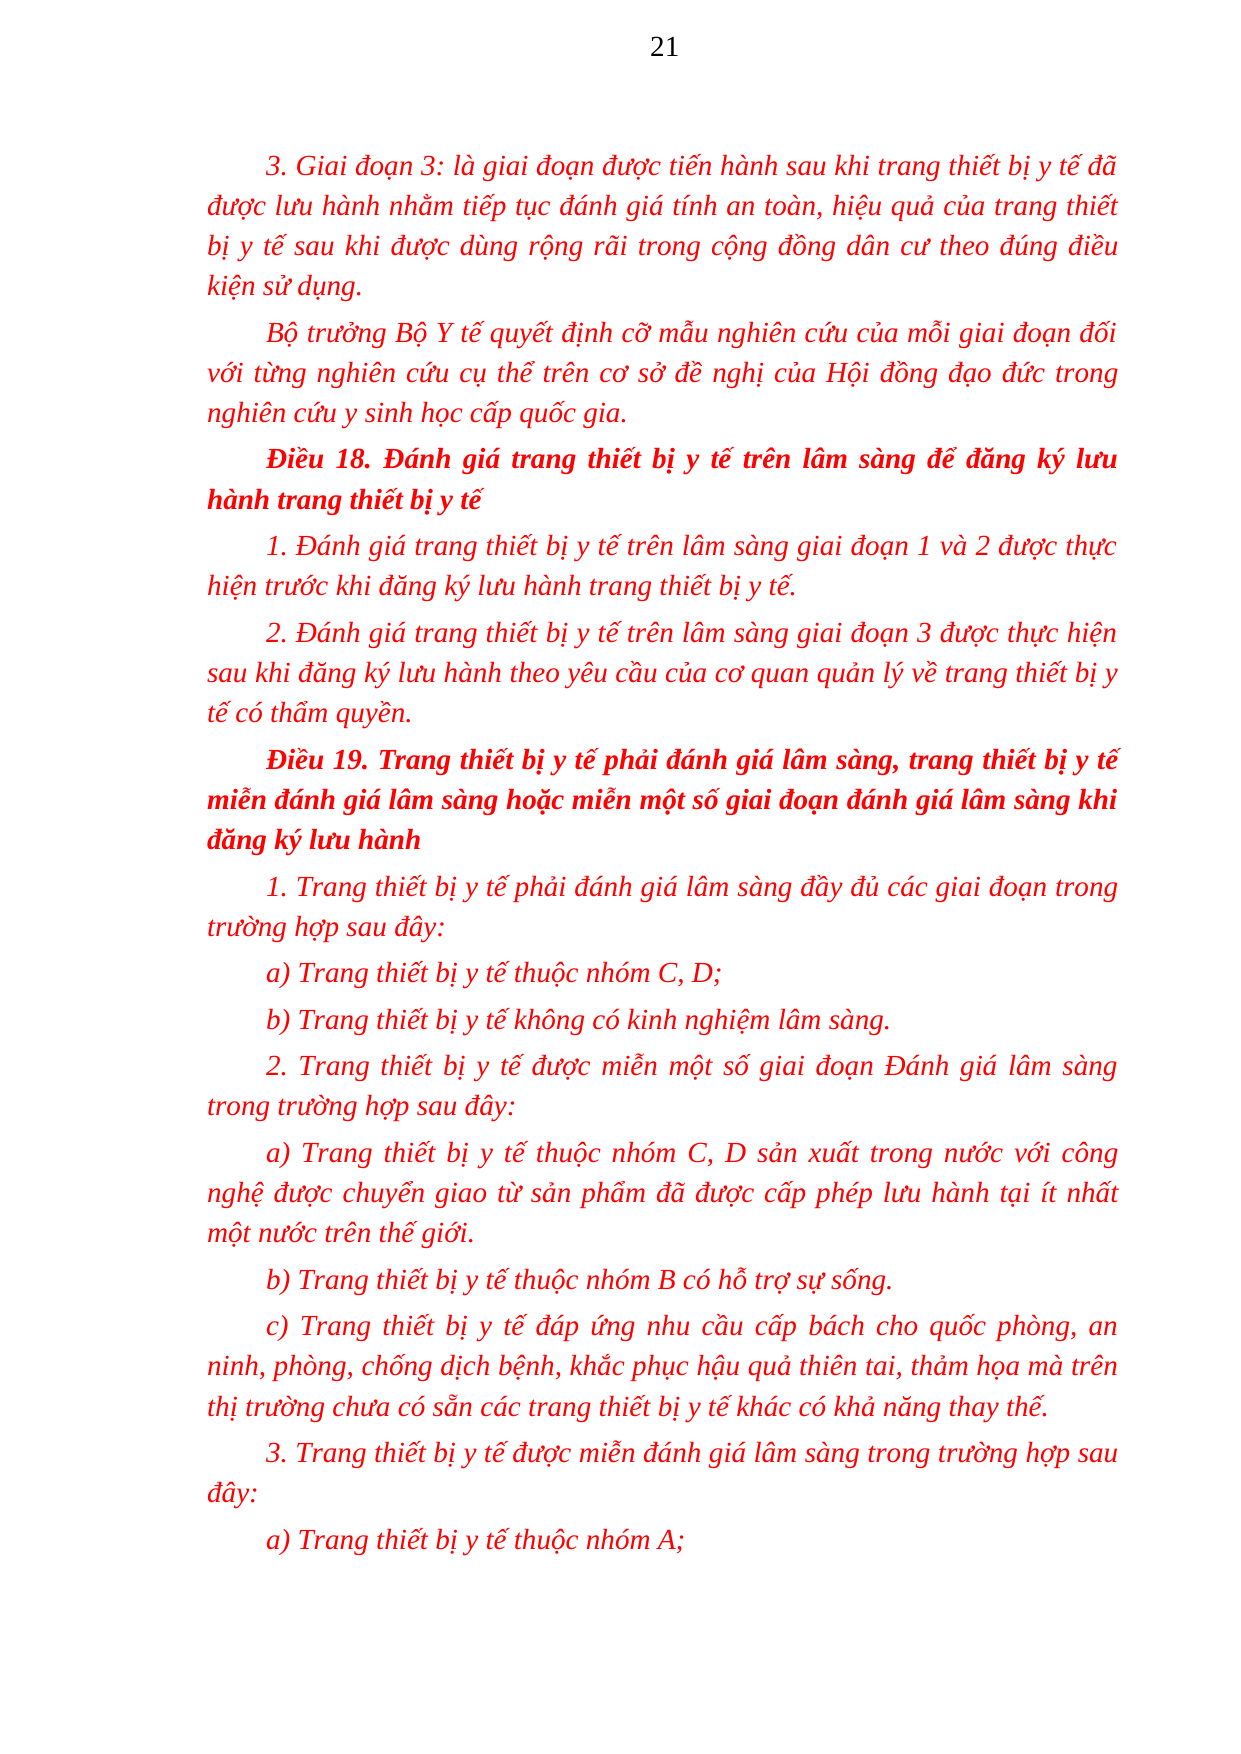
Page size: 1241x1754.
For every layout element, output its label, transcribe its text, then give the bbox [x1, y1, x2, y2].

text 2. Đánh giá trang thiết bị y tế trên lâm sàng giai đoạn 3 được thực hiện sau khi đăng ký lưu hành theo yêu cầu của cơ quan quản lý về trang thiết bị y tế có thẩm quyền. [207, 615, 1122, 729]
text a) Trang thiết bị y tế thuộc nhóm A; [207, 1522, 1122, 1555]
text b) Trang thiết bị y tế không có kinh nghiệm lâm sàng. [207, 1002, 1122, 1035]
subtitle Điều 18. Đánh giá trang thiết bị y tế trên lâm sàng để đăng ký lưu hành trang thiết bị y tế [207, 442, 1122, 515]
text b) Trang thiết bị y tế thuộc nhóm B có hỗ trợ sự sống. [207, 1262, 1122, 1295]
text c) Trang thiết bị y tế đáp ứng nhu cầu cấp bách cho quốc phòng, an ninh, phòng, chống dịch bệnh, khắc phục hậu quả thiên tai, thảm họa mà trên thị trường chưa có sẵn các trang thiết bị y tế khác có khả năng thay thế. [207, 1308, 1122, 1422]
text a) Trang thiết bị y tế thuộc nhóm C, D sản xuất trong nước với công nghệ được chuyển giao từ sản phẩm đã được cấp phép lưu hành tại ít nhất một nước trên thế giới. [207, 1135, 1122, 1249]
text 2. Trang thiết bị y tế được miễn một số giai đoạn Đánh giá lâm sàng trong trường hợp sau đây: [207, 1048, 1122, 1122]
text 1. Đánh giá trang thiết bị y tế trên lâm sàng giai đoạn 1 và 2 được thực hiện trước khi đăng ký lưu hành trang thiết bị y tế. [207, 528, 1122, 602]
text a) Trang thiết bị y tế thuộc nhóm C, D; [207, 955, 1122, 989]
subtitle Điều 19. Trang thiết bị y tế phải đánh giá lâm sàng, trang thiết bị y tế miễn đánh giá lâm sàng hoặc miễn một số giai đoạn đánh giá lâm sàng khi đăng ký lưu hành [207, 742, 1122, 856]
text Bộ trưởng Bộ Y tế quyết định cỡ mẫu nghiên cứu của mỗi giai đoạn đối với từng nghiên cứu cụ thể trên cơ sở đề nghị của Hội đồng đạo đức trong nghiên cứu y sinh học cấp quốc gia. [207, 315, 1122, 429]
text 1. Trang thiết bị y tế phải đánh giá lâm sàng đầy đủ các giai đoạn trong trường hợp sau đây: [207, 869, 1122, 942]
text 3. Giai đoạn 3: là giai đoạn được tiến hành sau khi trang thiết bị y tế đã được lưu hành nhằm tiếp tục đánh giá tính an toàn, hiệu quả của trang thiết bị y tế sau khi được dùng rộng rãi trong cộng đồng dân cư theo đúng điều kiện sử dụng. [207, 148, 1122, 302]
text 3. Trang thiết bị y tế được miễn đánh giá lâm sàng trong trường hợp sau đây: [207, 1435, 1122, 1509]
